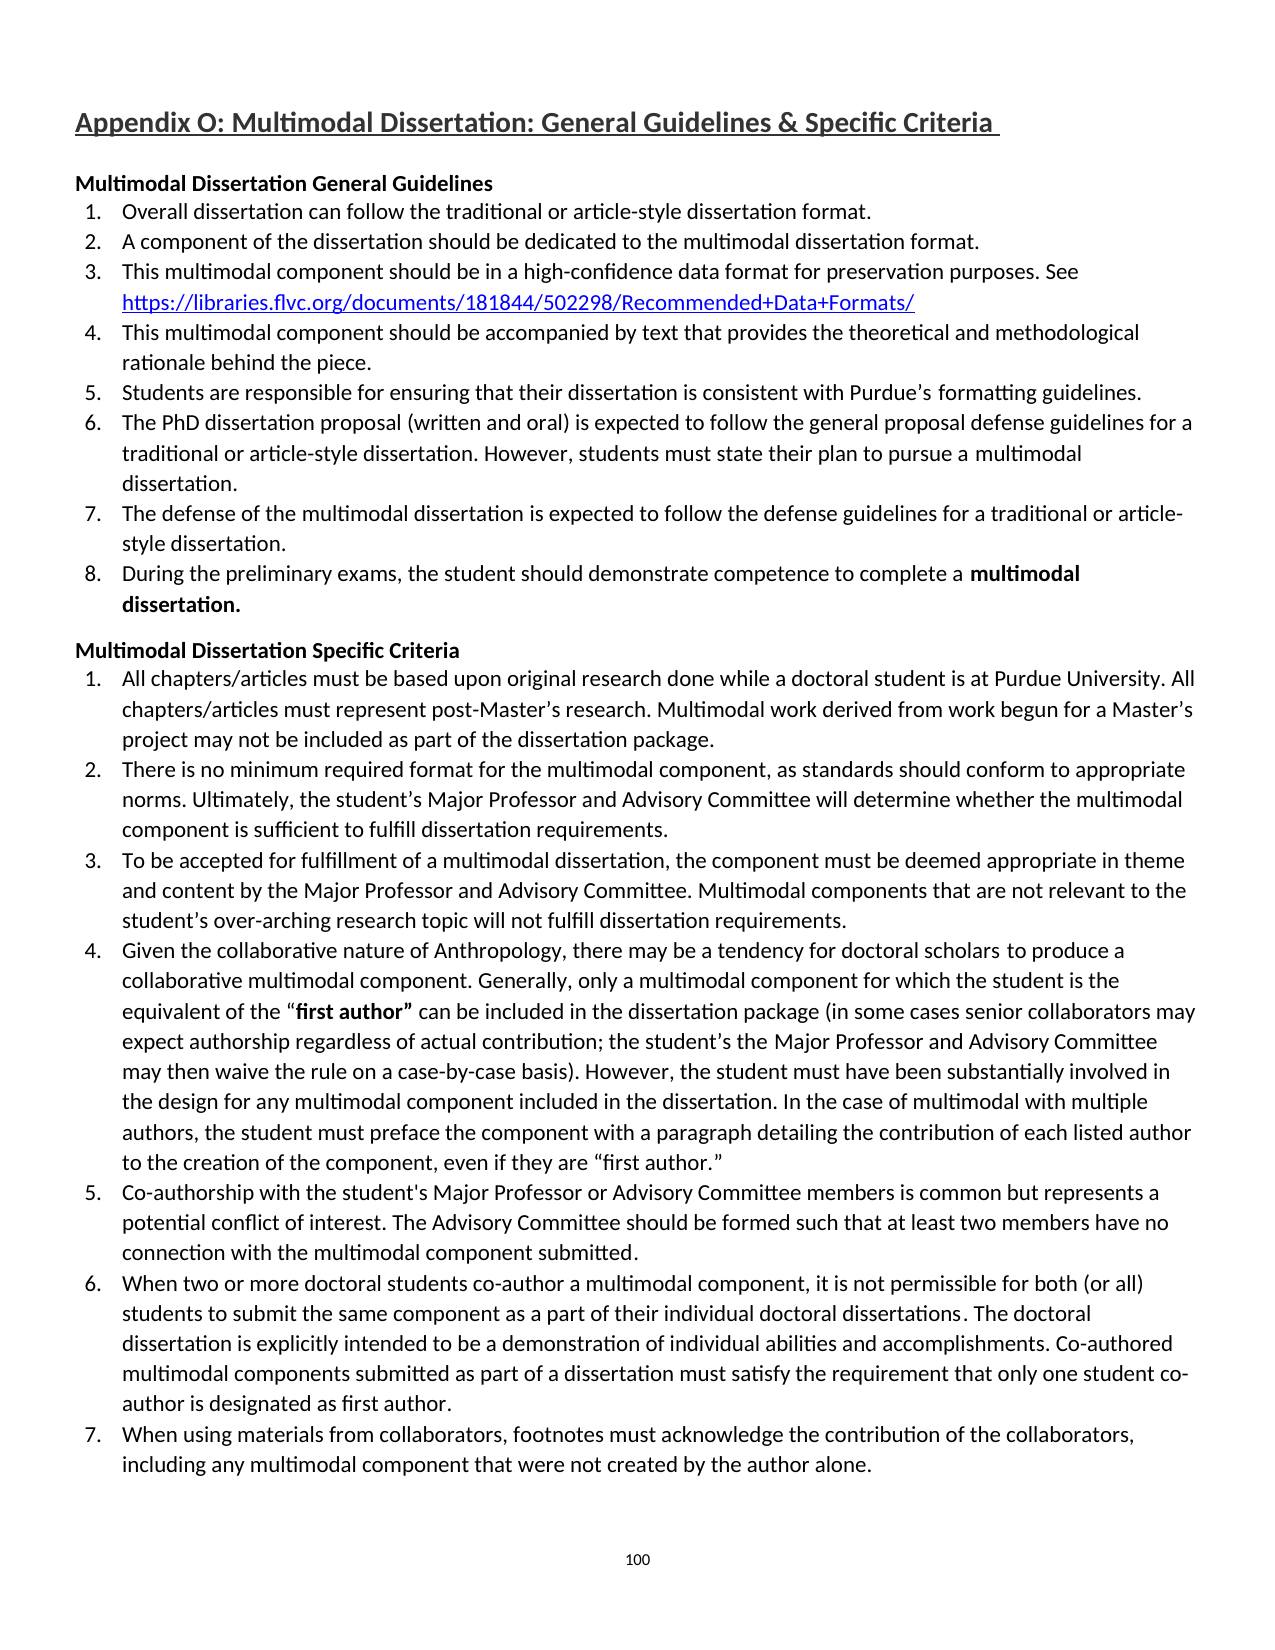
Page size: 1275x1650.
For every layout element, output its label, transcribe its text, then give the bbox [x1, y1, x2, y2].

list Overall dissertation can follow the traditional or article-style dissertation format. [84, 197, 1200, 225]
list All chapters/articles must be based upon original research done while a doctoral student is at Purdue University. All chapters/articles must represent post-Master’s research. Multimodal work derived from work begun for a Master’s project may not be included as part of the dissertation package. [84, 664, 1200, 753]
list During the preliminary exams, the student should demonstrate competence to complete a multimodal dissertation. [84, 559, 1200, 618]
list A component of the dissertation should be dedicated to the multimodal dissertation format. [84, 227, 1200, 255]
list The defense of the multimodal dissertation is expected to follow the defense guidelines for a traditional or article-style dissertation. [84, 499, 1200, 557]
text Multimodal Dissertation General Guidelines [75, 169, 1200, 197]
list To be accepted for fulfillment of a multimodal dissertation, the component must be deemed appropriate in theme and content by the Major Professor and Advisory Committee. Multimodal components that are not relevant to the student’s over-arching research topic will not fulfill dissertation requirements. [84, 846, 1200, 934]
list Students are responsible for ensuring that their dissertation is consistent with Purdue’s formatting guidelines. [84, 378, 1200, 406]
list There is no minimum required format for the multimodal component, as standards should conform to appropriate norms. Ultimately, the student’s Major Professor and Advisory Committee will determine whether the multimodal component is sufficient to fulfill dissertation requirements. [84, 755, 1200, 844]
list Given the collaborative nature of Anthropology, there may be a tendency for doctoral scholars to produce a collaborative multimodal component. Generally, only a multimodal component for which the student is the equivalent of the “first author” can be included in the dissertation package (in some cases senior collaborators may expect authorship regardless of actual contribution; the student’s the Major Professor and Advisory Committee may then waive the rule on a case-by-case basis). However, the student must have been substantially involved in the design for any multimodal component included in the dissertation. In the case of multimodal with multiple authors, the student must preface the component with a paragraph detailing the contribution of each listed author to the creation of the component, even if they are “first author.” [84, 936, 1200, 1176]
list Co-authorship with the student's Major Professor or Advisory Committee members is common but represents a potential conflict of interest. The Advisory Committee should be formed such that at least two members have no connection with the multimodal component submitted. [84, 1178, 1200, 1267]
list When two or more doctoral students co-author a multimodal component, it is not permissible for both (or all) students to submit the same component as a part of their individual doctoral dissertations. The doctoral dissertation is explicitly intended to be a demonstration of individual abilities and accomplishments. Co-authored multimodal components submitted as part of a dissertation must satisfy the requirement that only one student co-author is designated as first author. [84, 1269, 1200, 1418]
list This multimodal component should be in a high-confidence data format for preservation purposes. See https://libraries.flvc.org/documents/181844/502298/Recommended+Data+Formats/ [84, 257, 1200, 316]
list When using materials from collaborators, footnotes must acknowledge the contribution of the collaborators, including any multimodal component that were not created by the author alone. [84, 1420, 1200, 1478]
list The PhD dissertation proposal (written and oral) is expected to follow the general proposal defense guidelines for a traditional or article-style dissertation. However, students must state their plan to pursue a multimodal dissertation. [84, 408, 1200, 497]
subtitle Appendix O: Multimodal Dissertation: General Guidelines & Specific Criteria [75, 104, 1200, 140]
text Multimodal Dissertation Specific Criteria [75, 637, 1200, 664]
list This multimodal component should be accompanied by text that provides the theoretical and methodological rationale behind the piece. [84, 318, 1200, 376]
